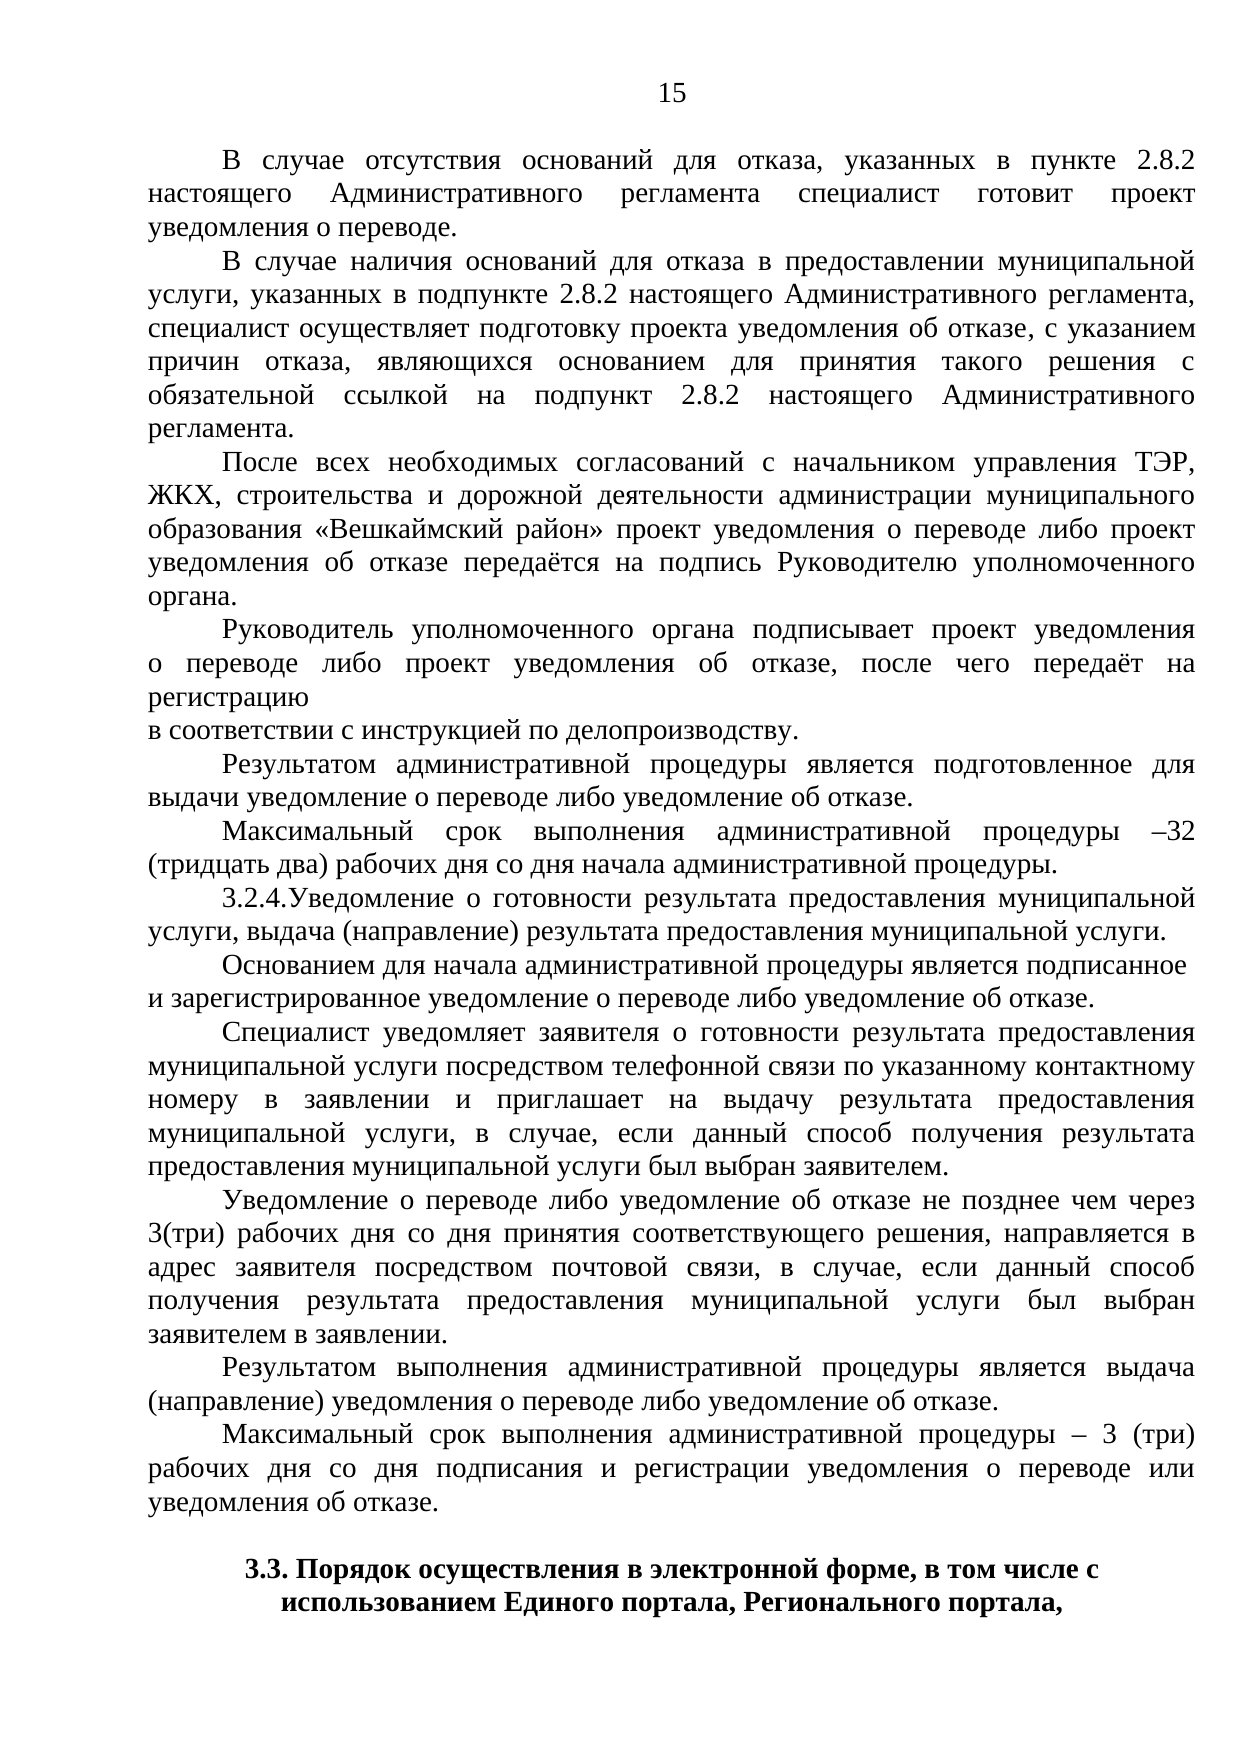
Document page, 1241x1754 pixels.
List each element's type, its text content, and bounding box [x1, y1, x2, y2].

text Руководитель уполномоченного органа подписывает проект уведомления о переводе либо проект уведомления об отказе, после чего передаёт на регистрацию в соответствии с инструкцией по делопроизводству. [148, 612, 1196, 746]
text Специалист уведомляет заявителя о готовности результата предоставления муниципальной услуги посредством телефонной связи по указанному контактному номеру в заявлении и приглашает на выдачу результата предоставления муниципальной услуги, в случае, если данный способ получения результата предоставления муниципальной услуги был выбран заявителем. [148, 1014, 1196, 1182]
text Основанием для начала административной процедуры является подписанное и зарегистрированное уведомление о переводе либо уведомление об отказе. [148, 947, 1196, 1014]
text Максимальный срок выполнения административной процедуры –32 (тридцать два) рабочих дня со дня начала административной процедуры. [148, 813, 1196, 880]
text После всех необходимых согласований с начальником управления ТЭР, ЖКХ, строительства и дорожной деятельности администрации муниципального образования «Вешкаймский район» проект уведомления о переводе либо проект уведомления об отказе передаётся на подпись Руководителю уполномоченного органа. [148, 444, 1196, 612]
text Результатом административной процедуры является подготовленное для выдачи уведомление о переводе либо уведомление об отказе. [148, 746, 1196, 813]
text Максимальный срок выполнения административной процедуры – 3 (три) рабочих дня со дня подписания и регистрации уведомления о переводе или уведомления об отказе. [148, 1417, 1196, 1517]
text В случае наличия оснований для отказа в предоставлении муниципальной услуги, указанных в подпункте 2.8.2 настоящего Административного регламента, специалист осуществляет подготовку проекта уведомления об отказе, с указанием причин отказа, являющихся основанием для принятия такого решения с обязательной ссылкой на подпункт 2.8.2 настоящего Административного регламента. [148, 243, 1196, 444]
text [148, 1551, 1196, 1618]
text Уведомление о переводе либо уведомление об отказе не позднее чем через 3(три) рабочих дня со дня принятия соответствующего решения, направляется в адрес заявителя посредством почтовой связи, в случае, если данный способ получения результата предоставления муниципальной услуги был выбран заявителем в заявлении. [148, 1182, 1196, 1349]
text 3.2.4.Уведомление о готовности результата предоставления муниципальной услуги, выдача (направление) результата предоставления муниципальной услуги. [148, 880, 1196, 947]
text В случае отсутствия оснований для отказа, указанных в пункте 2.8.2 настоящего Административного регламента специалист готовит проект уведомления о переводе. [148, 142, 1196, 243]
text Результатом выполнения административной процедуры является выдача (направление) уведомления о переводе либо уведомление об отказе. [148, 1349, 1196, 1417]
